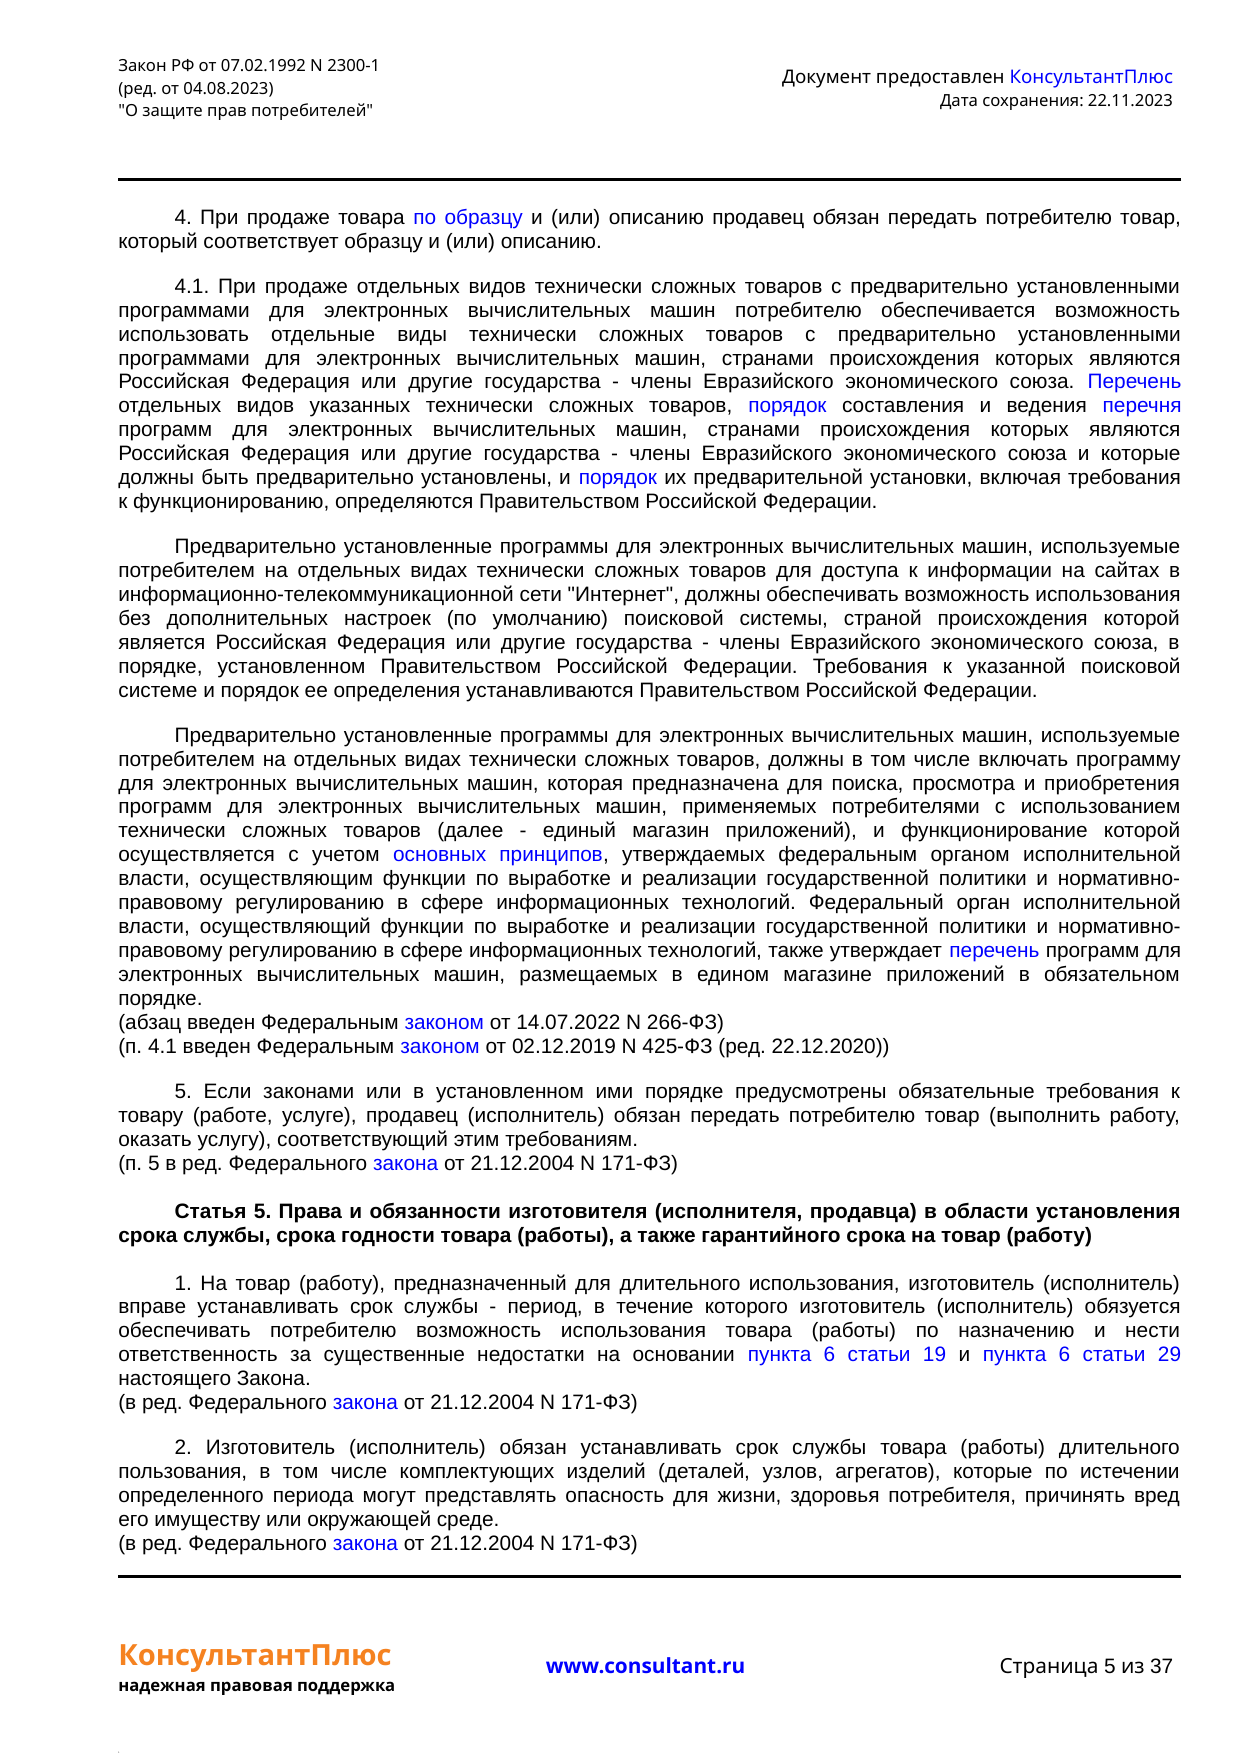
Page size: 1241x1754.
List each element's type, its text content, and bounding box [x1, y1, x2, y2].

text (п. 5 в ред. Федерального закона от 21.12.2004 N 171-ФЗ) [118, 1151, 1181, 1174]
text Предварительно установленные программы для электронных вычислительных машин, используемые потребителем на отдельных видах технически сложных товаров для доступа к информации на сайтах в информационно-телекоммуникационной сети "Интернет", должны обеспечивать возможность использования без дополнительных настроек (по умолчанию) поисковой системы, страной происхождения которой является Российская Федерация или другие государства - члены Евразийского экономического союза, в порядке, установленном Правительством Российской Федерации. Требования к указанной поисковой системе и порядок ее определения устанавливаются Правительством Российской Федерации. [118, 534, 1181, 702]
text 5. Если законами или в установленном ими порядке предусмотрены обязательные требования к товару (работе, услуге), продавец (исполнитель) обязан передать потребителю товар (выполнить работу, оказать услугу), соответствующий этим требованиям. [118, 1079, 1181, 1151]
text 1. На товар (работу), предназначенный для длительного использования, изготовитель (исполнитель) вправе устанавливать срок службы - период, в течение которого изготовитель (исполнитель) обязуется обеспечивать потребителю возможность использования товара (работы) по назначению и нести ответственность за существенные недостатки на основании пункта 6 статьи 19 и пункта 6 статьи 29 настоящего Закона. [118, 1270, 1181, 1390]
text (в ред. Федерального закона от 21.12.2004 N 171-ФЗ) [118, 1390, 1181, 1414]
text Предварительно установленные программы для электронных вычислительных машин, используемые потребителем на отдельных видах технически сложных товаров, должны в том числе включать программу для электронных вычислительных машин, которая предназначена для поиска, просмотра и приобретения программ для электронных вычислительных машин, применяемых потребителями с использованием технически сложных товаров (далее - единый магазин приложений), и функционирование которой осуществляется с учетом основных принципов, утверждаемых федеральным органом исполнительной власти, осуществляющим функции по выработке и реализации государственной политики и нормативно-правовому регулированию в сфере информационных технологий. Федеральный орган исполнительной власти, осуществляющий функции по выработке и реализации государственной политики и нормативно-правовому регулированию в сфере информационных технологий, также утверждает перечень программ для электронных вычислительных машин, размещаемых в едином магазине приложений в обязательном порядке. [118, 722, 1181, 1010]
text 2. Изготовитель (исполнитель) обязан устанавливать срок службы товара (работы) длительного пользования, в том числе комплектующих изделий (деталей, узлов, агрегатов), которые по истечении определенного периода могут представлять опасность для жизни, здоровья потребителя, причинять вред его имуществу или окружающей среде. [118, 1435, 1181, 1531]
text (п. 4.1 введен Федеральным законом от 02.12.2019 N 425-ФЗ (ред. 22.12.2020)) [118, 1034, 1181, 1058]
text (в ред. Федерального закона от 21.12.2004 N 171-ФЗ) [118, 1531, 1181, 1555]
text (абзац введен Федеральным законом от 14.07.2022 N 266-ФЗ) [118, 1010, 1181, 1034]
title Статья 5. Права и обязанности изготовителя (исполнителя, продавца) в области установления срока службы, срока годности товара (работы), а также гарантийного срока на товар (работу) [118, 1198, 1181, 1246]
text 4.1. При продаже отдельных видов технически сложных товаров с предварительно установленными программами для электронных вычислительных машин потребителю обеспечивается возможность использовать отдельные виды технически сложных товаров с предварительно установленными программами для электронных вычислительных машин, странами происхождения которых являются Российская Федерация или другие государства - члены Евразийского экономического союза. Перечень отдельных видов указанных технически сложных товаров, порядок составления и ведения перечня программ для электронных вычислительных машин, странами происхождения которых являются Российская Федерация или другие государства - члены Евразийского экономического союза и которые должны быть предварительно установлены, и порядок их предварительной установки, включая требования к функционированию, определяются Правительством Российской Федерации. [118, 273, 1181, 513]
text 4. При продаже товара по образцу и (или) описанию продавец обязан передать потребителю товар, который соответствует образцу и (или) описанию. [118, 205, 1181, 253]
